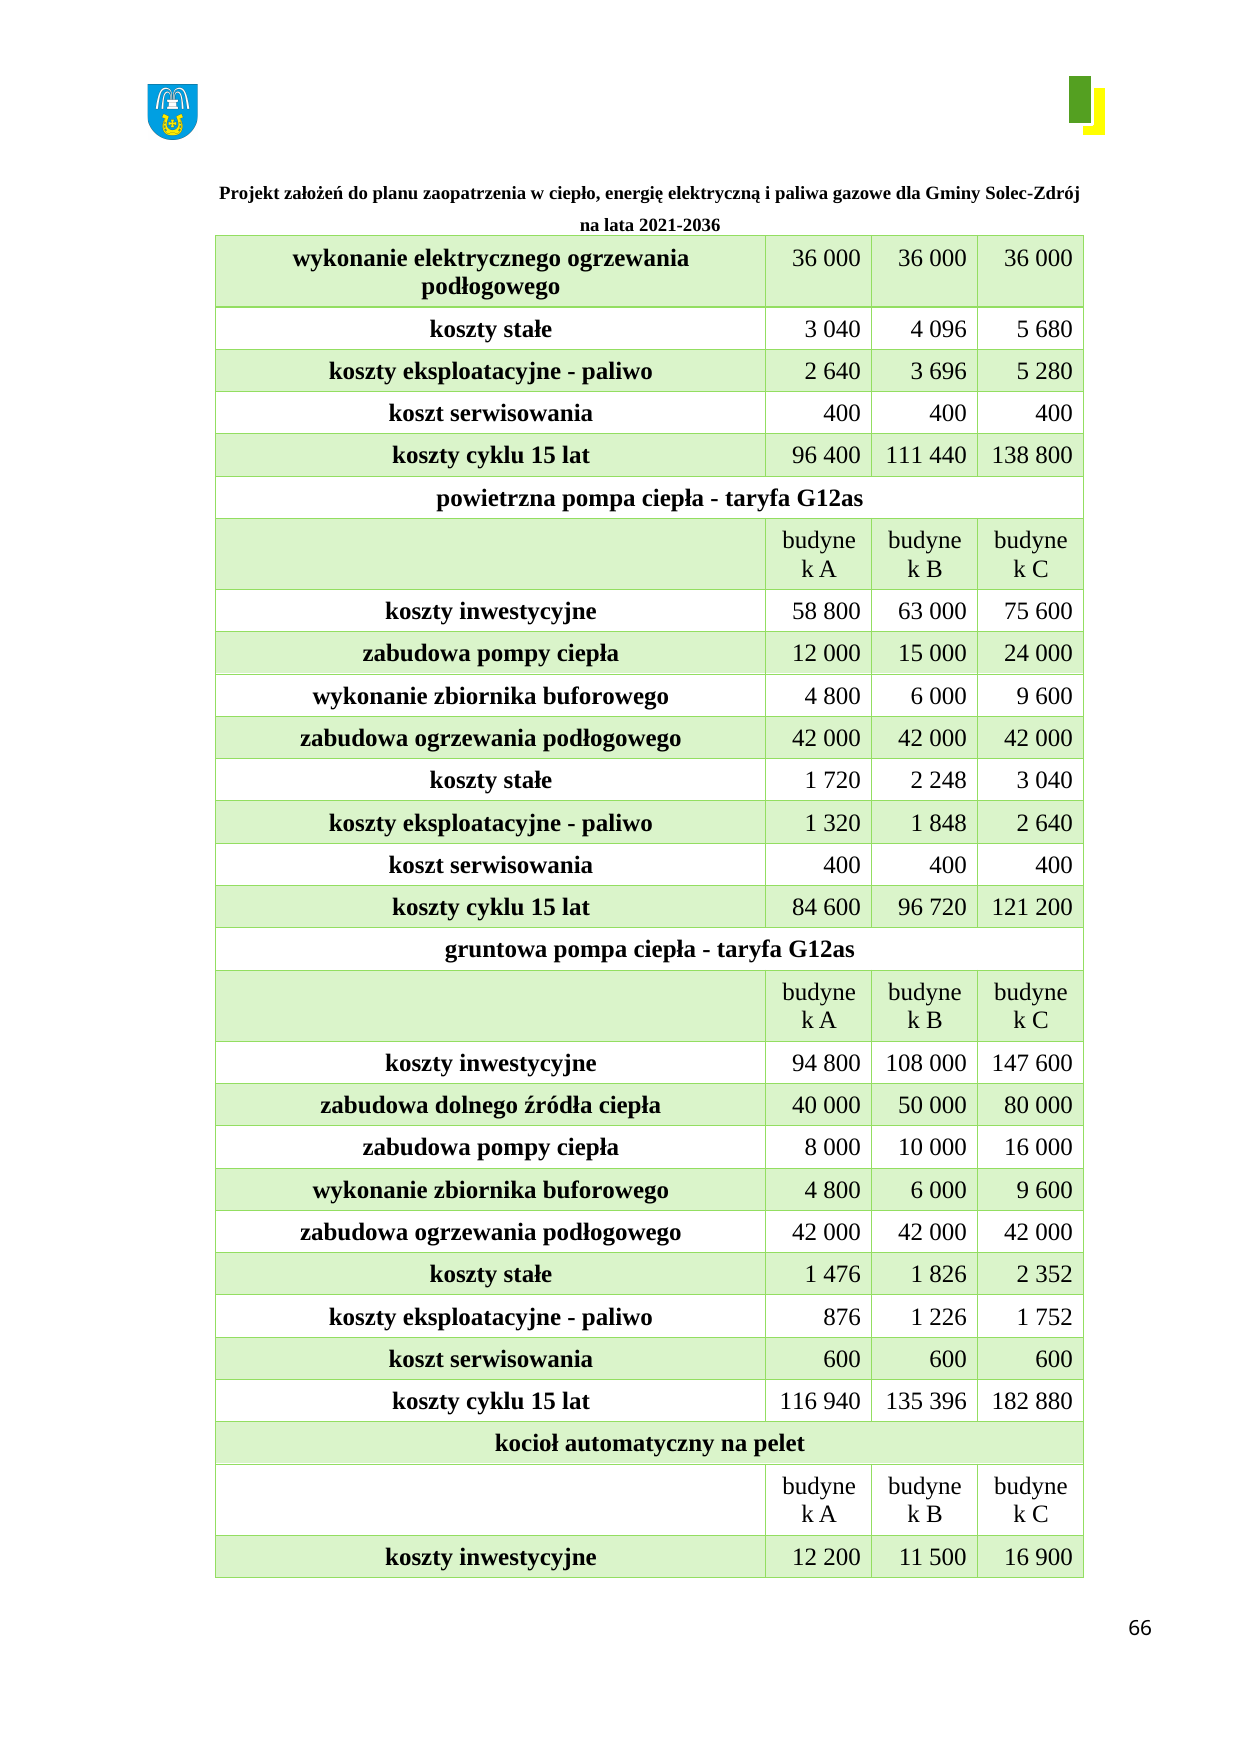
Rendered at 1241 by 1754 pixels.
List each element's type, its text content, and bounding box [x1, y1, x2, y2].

table_cell 15 000 [872, 632, 977, 673]
table_cell budynek B [872, 971, 977, 1041]
table_cell 36 000 [766, 236, 871, 306]
picture [163, 115, 180, 135]
table_cell 42 000 [766, 1211, 871, 1252]
table_cell 42 000 [978, 717, 1083, 758]
table_cell 108 000 [872, 1042, 977, 1083]
table_cell 876 [766, 1295, 871, 1337]
table_cell 36 000 [978, 236, 1083, 306]
table_cell 1 826 [872, 1253, 977, 1294]
table_cell 5 280 [978, 350, 1083, 391]
table_cell 12 200 [766, 1536, 871, 1577]
table_cell budynek B [872, 1465, 977, 1534]
table_cell 400 [766, 844, 871, 885]
table_cell budynek C [978, 971, 1083, 1041]
table_cell 50 000 [872, 1084, 977, 1125]
table_cell budynek C [978, 519, 1083, 589]
table_cell 3 040 [766, 308, 871, 349]
table_cell [216, 519, 765, 589]
table_cell budynek A [766, 519, 871, 589]
table_cell gruntowa pompa ciepła - taryfa G12as [216, 928, 1083, 969]
table_cell 400 [978, 392, 1083, 433]
table_cell 8 000 [766, 1126, 871, 1167]
table_cell 1 752 [978, 1295, 1083, 1337]
table_cell koszty eksploatacyjne - paliwo [216, 350, 765, 391]
table_cell 182 880 [978, 1380, 1083, 1421]
picture [147, 122, 165, 140]
table_cell 6 000 [872, 675, 977, 716]
table_cell 1 848 [872, 801, 977, 843]
table_cell 4 096 [872, 308, 977, 349]
table_cell 36 000 [872, 236, 977, 306]
table_cell 75 600 [978, 590, 1083, 631]
table_cell 58 800 [766, 590, 871, 631]
table_cell 16 000 [978, 1126, 1083, 1167]
table_cell koszty eksploatacyjne - paliwo [216, 801, 765, 843]
picture [169, 120, 176, 127]
table_cell 10 000 [872, 1126, 977, 1167]
table_cell 121 200 [978, 886, 1083, 927]
table_cell 16 900 [978, 1536, 1083, 1577]
table_cell 12 000 [766, 632, 871, 673]
table_cell 1 476 [766, 1253, 871, 1294]
table_cell 116 940 [766, 1380, 871, 1421]
table_cell 40 000 [766, 1084, 871, 1125]
table_cell 400 [766, 392, 871, 433]
table_cell 600 [872, 1338, 977, 1379]
table_cell budynek C [978, 1465, 1083, 1534]
table_cell 84 600 [766, 886, 871, 927]
table_cell 96 720 [872, 886, 977, 927]
table_cell 9 600 [978, 1169, 1083, 1210]
table_cell zabudowa dolnego źródła ciepła [216, 1084, 765, 1125]
table_cell 2 640 [766, 350, 871, 391]
table_cell koszty cyklu 15 lat [216, 434, 765, 476]
table_cell 80 000 [978, 1084, 1083, 1125]
table_cell zabudowa pompy ciepła [216, 632, 765, 673]
table_cell zabudowa ogrzewania podłogowego [216, 717, 765, 758]
table_cell 24 000 [978, 632, 1083, 673]
table_cell 600 [766, 1338, 871, 1379]
table_cell koszt serwisowania [216, 844, 765, 885]
table_cell 111 440 [872, 434, 977, 476]
table_cell budynek A [766, 1465, 871, 1534]
table_cell 42 000 [766, 717, 871, 758]
table_cell koszty stałe [216, 759, 765, 800]
table_cell wykonanie zbiornika buforowego [216, 675, 765, 716]
table_cell koszty inwestycyjne [216, 590, 765, 631]
picture [181, 122, 198, 140]
table_cell 4 800 [766, 675, 871, 716]
picture [177, 115, 182, 129]
table_cell 5 680 [978, 308, 1083, 349]
table_cell koszty eksploatacyjne - paliwo [216, 1295, 765, 1337]
table_cell 42 000 [978, 1211, 1083, 1252]
table_cell wykonanie zbiornika buforowego [216, 1169, 765, 1210]
table_cell 400 [872, 844, 977, 885]
table_cell 2 248 [872, 759, 977, 800]
table_cell 63 000 [872, 590, 977, 631]
table_cell koszt serwisowania [216, 1338, 765, 1379]
table_cell 135 396 [872, 1380, 977, 1421]
table_cell koszty inwestycyjne [216, 1042, 765, 1083]
table_cell 42 000 [872, 717, 977, 758]
table_cell koszty cyklu 15 lat [216, 1380, 765, 1421]
table_cell zabudowa ogrzewania podłogowego [216, 1211, 765, 1252]
table_cell [216, 1465, 765, 1534]
table_cell 1 320 [766, 801, 871, 843]
table_cell budynek B [872, 519, 977, 589]
table_cell 3 040 [978, 759, 1083, 800]
table_cell 2 352 [978, 1253, 1083, 1294]
table_cell 400 [872, 392, 977, 433]
table_cell powietrzna pompa ciepła - taryfa G12as [216, 477, 1083, 518]
table_cell 3 696 [872, 350, 977, 391]
table_cell koszty cyklu 15 lat [216, 886, 765, 927]
table_cell koszty inwestycyjne [216, 1536, 765, 1577]
table_cell 9 600 [978, 675, 1083, 716]
table_cell 1 720 [766, 759, 871, 800]
table_cell [216, 971, 765, 1041]
table_cell 94 800 [766, 1042, 871, 1083]
picture [168, 96, 177, 108]
table_cell 600 [978, 1338, 1083, 1379]
table_cell 6 000 [872, 1169, 977, 1210]
table_cell budynek A [766, 971, 871, 1041]
table_cell 147 600 [978, 1042, 1083, 1083]
table_cell 96 400 [766, 434, 871, 476]
table_cell 4 800 [766, 1169, 871, 1210]
table_cell wykonanie elektrycznego ogrzewania podłogowego [216, 236, 765, 306]
table_cell 42 000 [872, 1211, 977, 1252]
table_cell koszt serwisowania [216, 392, 765, 433]
table_cell 1 226 [872, 1295, 977, 1337]
table_cell koszty stałe [216, 1253, 765, 1294]
table_cell koszty stałe [216, 308, 765, 349]
table_cell 2 640 [978, 801, 1083, 843]
table_cell kocioł automatyczny na pelet [216, 1422, 1083, 1463]
table_cell 400 [978, 844, 1083, 885]
table_cell 11 500 [872, 1536, 977, 1577]
table_cell zabudowa pompy ciepła [216, 1126, 765, 1167]
table_cell 138 800 [978, 434, 1083, 476]
